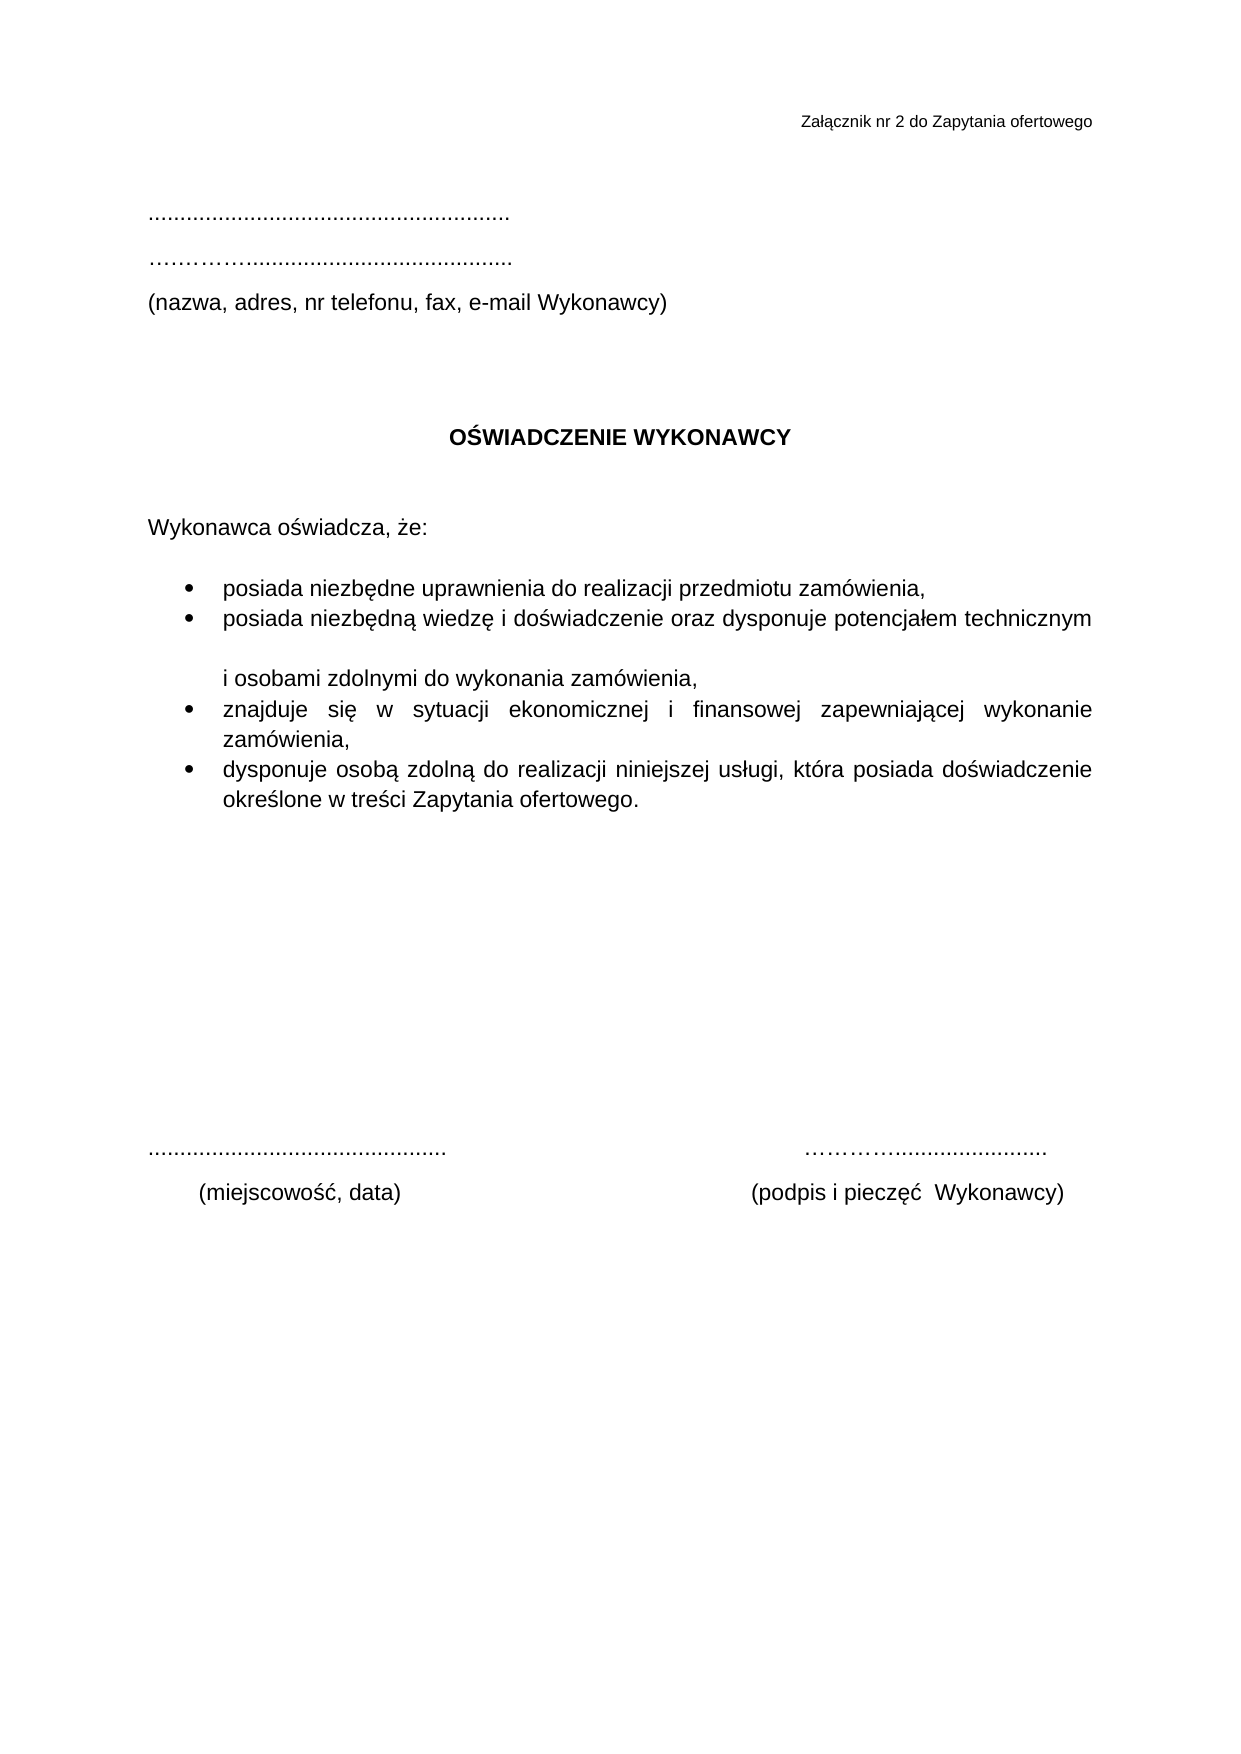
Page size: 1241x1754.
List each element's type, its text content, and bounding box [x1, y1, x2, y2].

text (miejscowość, data) (podpis i pieczęć Wykonawcy) [148, 1179, 1093, 1205]
text ….……….......................................... [148, 244, 1093, 270]
list posiada niezbędną wiedzę i doświadczenie oraz dysponuje potencjałem technicznym i osobami zdolnymi do wykonania zamówienia, [185, 605, 1093, 692]
list dysponuje osobą zdolną do realizacji niniejszej usługi, która posiada doświadczenie określone w treści Zapytania ofertowego. [185, 756, 1093, 813]
text (nazwa, adres, nr telefonu, fax, e-mail Wykonawcy) [148, 289, 1093, 315]
list posiada niezbędne uprawnienia do realizacji przedmiotu zamówienia, [185, 575, 1093, 601]
text ......................................................... [148, 199, 1093, 225]
text OŚWIADCZENIE WYKONAWCY [148, 424, 1093, 451]
list znajduje się w sytuacji ekonomicznej i finansowej zapewniającej wykonanie zamówienia, [185, 696, 1093, 752]
text Wykonawca oświadcza, że: [148, 514, 1093, 541]
text ............................................... …………........................ [148, 1134, 1093, 1160]
